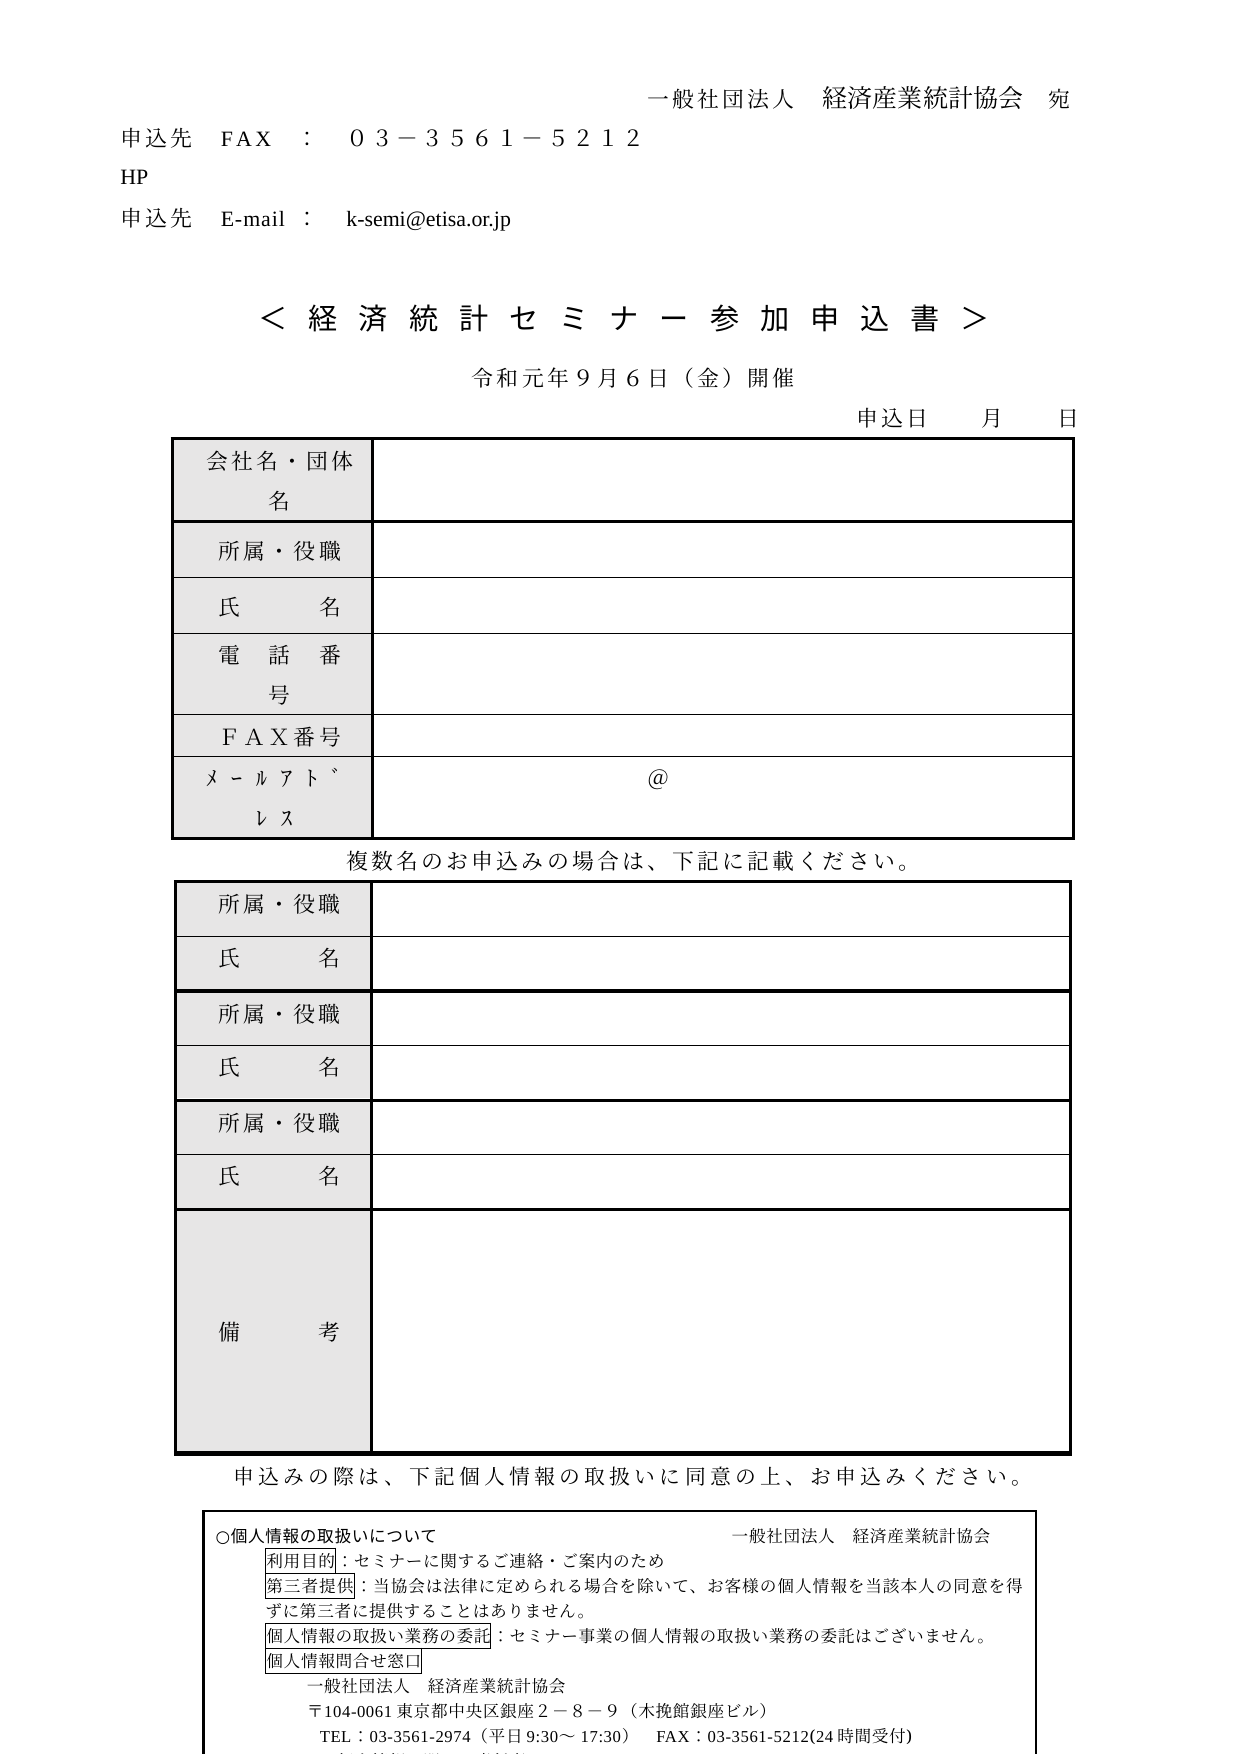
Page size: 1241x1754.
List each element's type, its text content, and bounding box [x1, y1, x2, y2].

text 令和元年９月６日（金）開催 [120, 357, 1149, 397]
table_cell 所属・役職 [174, 523, 371, 577]
table_cell [374, 523, 1072, 577]
table_cell 所属・役職 [177, 993, 370, 1045]
table_cell 備 考 [177, 1211, 370, 1451]
text 一般社団法人 経済産業統計協会 宛 [120, 77, 1073, 117]
table_cell [373, 1102, 1069, 1154]
table_header [373, 883, 1069, 936]
table_cell 氏 名 [177, 1046, 370, 1098]
table_cell 氏 名 [177, 937, 370, 989]
table_cell 所属・役職 [177, 1102, 370, 1154]
table_cell [373, 1211, 1069, 1451]
table_cell [373, 993, 1069, 1045]
table_header 所属・役職 [177, 883, 370, 936]
text 複数名のお申込みの場合は、下記に記載ください。 [120, 840, 1149, 880]
text 申込先E-mail ： k-semi@etisa.or.jp [120, 197, 1149, 237]
table_cell [374, 715, 1072, 756]
table_cell 氏 名 [174, 578, 371, 633]
table_cell [373, 1155, 1069, 1208]
text ＜経済統計セミナー参加申込書＞ [120, 277, 1149, 357]
table_cell [374, 634, 1072, 714]
table_cell [374, 578, 1072, 633]
table_cell 電 話 番 号 [174, 634, 371, 714]
table_cell [373, 937, 1069, 989]
table_cell ＠ [374, 757, 1072, 837]
text 申込日 月 日 [120, 397, 1082, 437]
table_header 会社名・団体名 [174, 440, 371, 520]
table_cell ＦＡＸ番号 [174, 715, 371, 756]
table_cell 氏 名 [177, 1155, 370, 1208]
table_header [374, 440, 1072, 520]
text 申込先FAX ： ０３－３５６１－５２１２ HP [120, 117, 1149, 197]
table_cell [373, 1046, 1069, 1098]
text 申込みの際は、下記個人情報の取扱いに同意の上、お申込みください。 [120, 1456, 1149, 1496]
table_cell ﾒｰﾙｱﾄﾞﾚｽ [174, 757, 371, 837]
